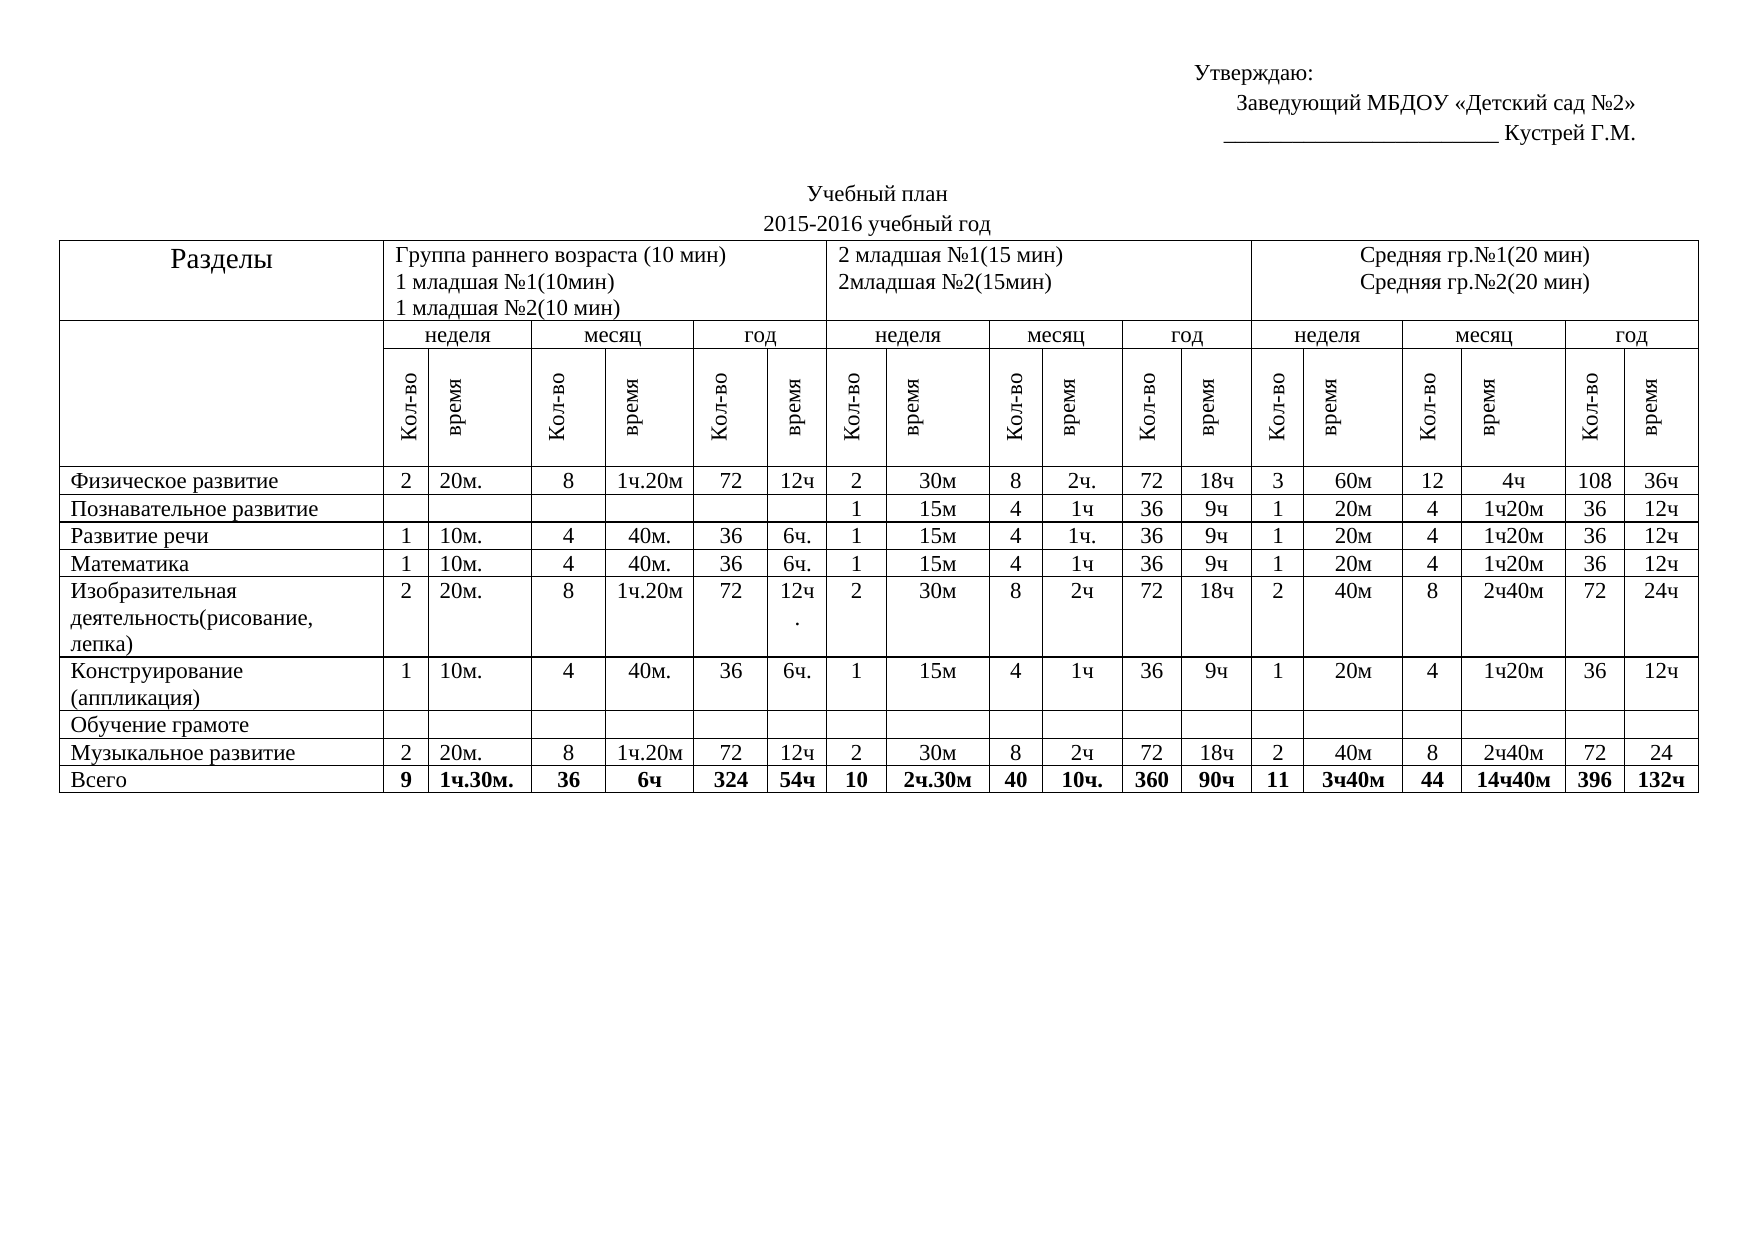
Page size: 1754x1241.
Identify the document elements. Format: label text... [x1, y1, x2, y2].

table_cell 2 [827, 739, 886, 765]
table_cell [384, 711, 428, 737]
table_cell 18ч [1182, 467, 1251, 494]
table_cell 15м [887, 550, 989, 576]
table_cell 9ч [1182, 550, 1251, 576]
table_cell 20м [1304, 550, 1402, 576]
table_cell 396 [1566, 766, 1624, 792]
table_cell 2 [827, 467, 886, 494]
table_cell 20м [1304, 523, 1402, 549]
table_cell [768, 495, 826, 521]
table_cell 36 [694, 658, 767, 710]
table_cell [1403, 711, 1461, 737]
table_cell 2ч40м [1462, 577, 1565, 656]
table_cell 4 [1403, 523, 1461, 549]
table_cell 36 [1123, 658, 1181, 710]
table_cell неделя [1252, 321, 1402, 348]
table_cell Кол-во [1252, 349, 1303, 466]
table_cell [1566, 711, 1624, 737]
table_cell 36 [694, 523, 767, 549]
table_cell [1182, 711, 1251, 737]
table_cell [990, 711, 1042, 737]
table_cell Кол-во [694, 349, 767, 466]
table_cell [532, 495, 605, 521]
table_cell 36 [1566, 550, 1624, 576]
table_cell 8 [1403, 577, 1461, 656]
table_cell год [1566, 321, 1698, 348]
table_cell Конструирование (аппликация) [60, 658, 383, 710]
table_cell 2 [384, 467, 428, 494]
table_cell время [429, 349, 531, 466]
table_cell Кол-во [532, 349, 605, 466]
table_cell Кол-во [1566, 349, 1624, 466]
table_cell 6ч [606, 766, 693, 792]
table_cell 6ч. [768, 658, 826, 710]
table_cell 108 [1566, 467, 1624, 494]
text 2015-2016 учебный год [118, 210, 1636, 236]
table_cell 4 [1403, 550, 1461, 576]
table_cell 1 [384, 658, 428, 710]
table_cell 18ч [1182, 577, 1251, 656]
table_cell 2ч [1043, 577, 1122, 656]
table_cell 12ч [768, 739, 826, 765]
table_cell 2ч.30м [887, 766, 989, 792]
table_cell Кол-во [384, 349, 428, 466]
table_cell 4 [532, 550, 605, 576]
table_cell 8 [990, 577, 1042, 656]
table_cell 2 [1252, 739, 1303, 765]
table_cell 12ч [1625, 658, 1698, 710]
table_cell время [1043, 349, 1122, 466]
table_cell 1ч.30м. [429, 766, 531, 792]
table_cell 8 [990, 739, 1042, 765]
table_cell 36 [1566, 658, 1624, 710]
table_cell 54ч [768, 766, 826, 792]
table_cell 2 [384, 739, 428, 765]
table_cell [429, 495, 531, 521]
table_cell 1ч20м [1462, 550, 1565, 576]
table_cell [1043, 711, 1122, 737]
table_cell 72 [1123, 739, 1181, 765]
table_cell 40м. [606, 658, 693, 710]
table_cell 1 [1252, 658, 1303, 710]
table_cell 72 [1566, 577, 1624, 656]
table_cell [1304, 711, 1402, 737]
table_cell [1625, 711, 1698, 737]
table_cell 6ч. [768, 523, 826, 549]
table_cell 4 [990, 495, 1042, 521]
table_cell 30м [887, 739, 989, 765]
table_cell 12ч [1625, 550, 1698, 576]
table_cell 1 [1252, 550, 1303, 576]
table_cell 1 [827, 658, 886, 710]
table_cell 8 [990, 467, 1042, 494]
table_cell 36 [1123, 495, 1181, 521]
table_cell время [1462, 349, 1565, 466]
table_cell [606, 495, 693, 521]
table_cell 1 [1252, 523, 1303, 549]
table_cell 36 [1566, 523, 1624, 549]
table_cell 1 [1252, 495, 1303, 521]
table_cell 360 [1123, 766, 1181, 792]
table_cell 1 [384, 550, 428, 576]
table_cell 4 [532, 658, 605, 710]
table_cell 1ч.20м [606, 739, 693, 765]
text Учебный план [118, 180, 1636, 206]
table_cell 12ч [1625, 495, 1698, 521]
table_cell 3 [1252, 467, 1303, 494]
table_cell 36ч [1625, 467, 1698, 494]
table_cell 132ч [1625, 766, 1698, 792]
table_cell 10м. [429, 523, 531, 549]
table_cell время [1304, 349, 1402, 466]
table_cell 12 [1403, 467, 1461, 494]
table_cell 72 [1566, 739, 1624, 765]
table_cell 324 [694, 766, 767, 792]
table_cell 1 [827, 550, 886, 576]
table_cell [768, 711, 826, 737]
table_cell 12ч. [768, 577, 826, 656]
table_cell 15м [887, 523, 989, 549]
table_cell 72 [694, 467, 767, 494]
table_cell 14ч40м [1462, 766, 1565, 792]
table_cell месяц [532, 321, 693, 348]
table_cell Кол-во [1123, 349, 1181, 466]
table_cell время [1182, 349, 1251, 466]
table_cell [827, 711, 886, 737]
table_cell 3ч40м [1304, 766, 1402, 792]
table_cell [694, 711, 767, 737]
table_cell 6ч. [768, 550, 826, 576]
table_cell 90ч [1182, 766, 1251, 792]
table_cell месяц [1403, 321, 1565, 348]
table_cell 40м. [606, 550, 693, 576]
table_cell Математика [60, 550, 383, 576]
table_cell [60, 321, 383, 466]
table_cell 2 [384, 577, 428, 656]
table_cell 4 [532, 523, 605, 549]
table_cell [1462, 711, 1565, 737]
table_cell 1 [827, 523, 886, 549]
table_cell 8 [1403, 739, 1461, 765]
table_cell 1ч20м [1462, 495, 1565, 521]
table_cell 20м. [429, 739, 531, 765]
table_cell 40м [1304, 577, 1402, 656]
table_cell 2ч. [1043, 467, 1122, 494]
table_cell Кол-во [990, 349, 1042, 466]
table_cell [606, 711, 693, 737]
table_cell 1ч [1043, 495, 1122, 521]
table_cell 4 [1403, 495, 1461, 521]
table_cell 4 [990, 550, 1042, 576]
table_cell время [887, 349, 989, 466]
table_cell 30м [887, 467, 989, 494]
table_cell 1ч [1043, 550, 1122, 576]
table_cell 36 [1566, 495, 1624, 521]
table_cell 20м [1304, 495, 1402, 521]
table_cell 24 [1625, 739, 1698, 765]
table_cell 10м. [429, 658, 531, 710]
table_cell 2 [1252, 577, 1303, 656]
table_cell 18ч [1182, 739, 1251, 765]
table_cell 8 [532, 739, 605, 765]
table_cell 15м [887, 495, 989, 521]
table_cell 72 [694, 577, 767, 656]
table_cell неделя [384, 321, 531, 348]
table_cell месяц [990, 321, 1122, 348]
table_cell 2ч40м [1462, 739, 1565, 765]
table_cell 10ч. [1043, 766, 1122, 792]
table_cell [384, 495, 428, 521]
table_cell Кол-во [827, 349, 886, 466]
table_header Разделы [60, 241, 383, 320]
table_cell Кол-во [1403, 349, 1461, 466]
table_cell 36 [532, 766, 605, 792]
text Утверждаю: [118, 59, 1636, 85]
table_cell [1123, 711, 1181, 737]
table_header 2 младшая №1(15 мин) 2младшая №2(15мин) [827, 241, 1251, 320]
table_cell 12ч [1625, 523, 1698, 549]
table_cell 4 [990, 658, 1042, 710]
table_cell 12ч [768, 467, 826, 494]
table_cell 1ч. [1043, 523, 1122, 549]
table_cell 40м. [606, 523, 693, 549]
table_cell 60м [1304, 467, 1402, 494]
table_cell 9 [384, 766, 428, 792]
table_cell 1ч20м [1462, 658, 1565, 710]
text ________________________ Кустрей Г.М. [118, 119, 1636, 146]
table_cell 36 [694, 550, 767, 576]
table_cell 4 [1403, 658, 1461, 710]
table_cell [694, 495, 767, 521]
table_cell год [1123, 321, 1251, 348]
table_cell 10м. [429, 550, 531, 576]
table_cell 8 [532, 467, 605, 494]
table_cell 44 [1403, 766, 1461, 792]
table_cell Познавательное развитие [60, 495, 383, 521]
table_cell время [606, 349, 693, 466]
table_cell 15м [887, 658, 989, 710]
table_cell 40м [1304, 739, 1402, 765]
table_cell 4ч [1462, 467, 1565, 494]
table_cell 1 [384, 523, 428, 549]
table_cell 72 [1123, 577, 1181, 656]
table_header Средняя гр.№1(20 мин) Средняя гр.№2(20 мин) [1252, 241, 1698, 320]
table_cell 1ч.20м [606, 577, 693, 656]
table_cell 30м [887, 577, 989, 656]
table_cell время [1625, 349, 1698, 466]
table_cell 2ч [1043, 739, 1122, 765]
table_cell [1252, 711, 1303, 737]
table_cell 72 [694, 739, 767, 765]
table_cell Всего [60, 766, 383, 792]
table_cell Музыкальное развитие [60, 739, 383, 765]
table_cell [887, 711, 989, 737]
table_cell 9ч [1182, 658, 1251, 710]
table_header Группа раннего возраста (10 мин) 1 младшая №1(10мин) 1 младшая №2(10 мин) [384, 241, 826, 320]
text Заведующий МБДОУ «Детский сад №2» [118, 89, 1636, 116]
table_cell 1ч.20м [606, 467, 693, 494]
table_cell 40 [990, 766, 1042, 792]
table_cell 11 [1252, 766, 1303, 792]
table_cell 10 [827, 766, 886, 792]
table_cell время [768, 349, 826, 466]
table_cell 9ч [1182, 523, 1251, 549]
table_cell Физическое развитие [60, 467, 383, 494]
table_cell год [694, 321, 826, 348]
table_cell [429, 711, 531, 737]
table_cell 1ч [1043, 658, 1122, 710]
table_cell 36 [1123, 550, 1181, 576]
table_cell 36 [1123, 523, 1181, 549]
table_cell [532, 711, 605, 737]
table_cell 8 [532, 577, 605, 656]
table_cell 1ч20м [1462, 523, 1565, 549]
table_cell 20м. [429, 577, 531, 656]
table_cell 72 [1123, 467, 1181, 494]
table_cell 2 [827, 577, 886, 656]
table_cell 24ч [1625, 577, 1698, 656]
table_cell неделя [827, 321, 989, 348]
table_cell 9ч [1182, 495, 1251, 521]
table_cell 20м [1304, 658, 1402, 710]
table_cell 1 [827, 495, 886, 521]
table_cell Обучение грамоте [60, 711, 383, 737]
table_cell Изобразительная деятельность(рисование, лепка) [60, 577, 383, 656]
table_cell Развитие речи [60, 523, 383, 549]
table_cell 4 [990, 523, 1042, 549]
table_cell 20м. [429, 467, 531, 494]
